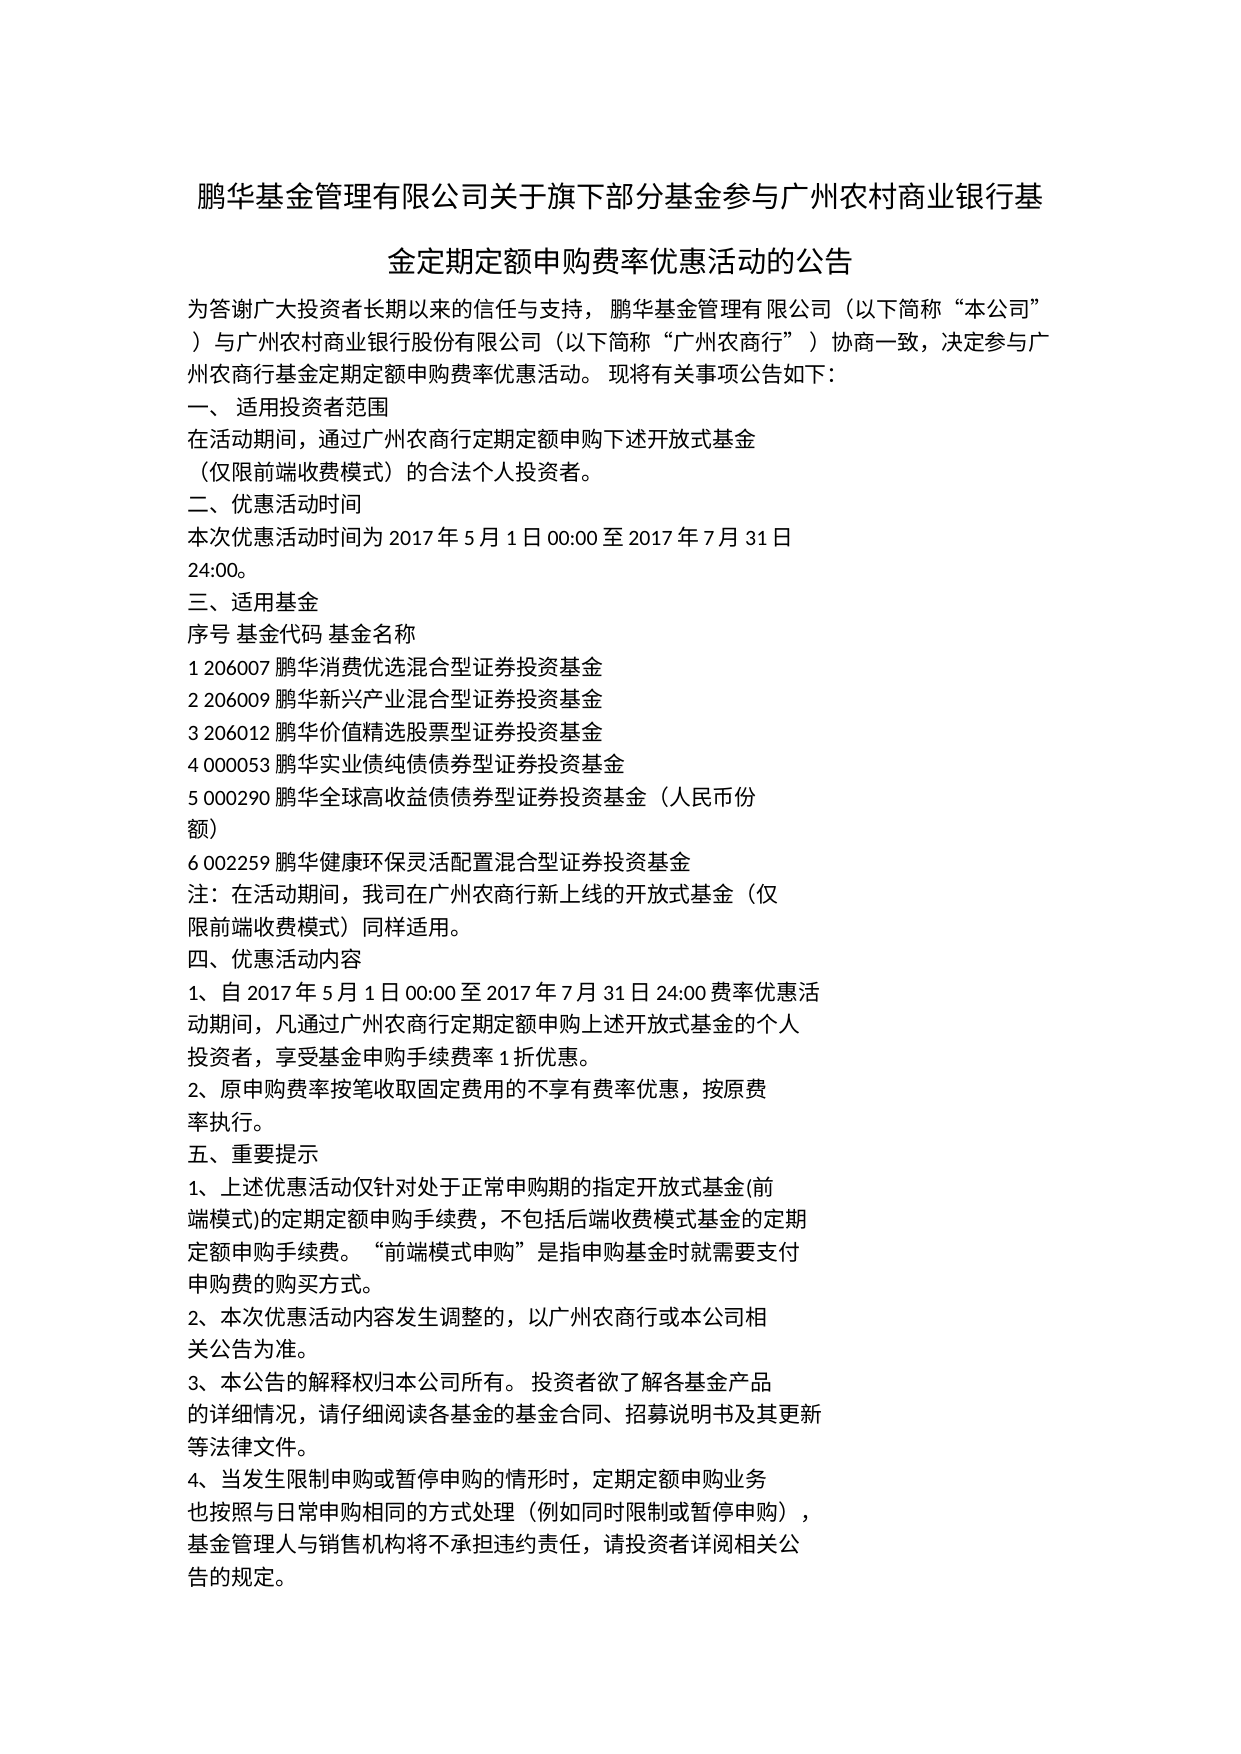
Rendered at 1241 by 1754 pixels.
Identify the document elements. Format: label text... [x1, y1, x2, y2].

text 限前端收费模式）同样适用。 [187, 909, 1053, 942]
text 等法律文件。 [187, 1429, 1053, 1462]
text 告的规定。 [187, 1559, 1053, 1592]
text 也按照与日常申购相同的方式处理（例如同时限制或暂停申购）， [187, 1494, 1053, 1527]
text 基金管理人与销售机构将不承担违约责任，请投资者详阅相关公 [187, 1527, 1053, 1559]
text 3、本公告的解释权归本公司所有。 投资者欲了解各基金产品 [187, 1364, 1053, 1397]
text 1、自2017年5月1日00:00至2017年7月31日24:00费率优惠活 [187, 974, 1053, 1007]
text 序号 基金代码 基金名称 [187, 617, 1053, 649]
text 在活动期间，通过广州农商行定期定额申购下述开放式基金 [187, 422, 1053, 454]
text 2、原申购费率按笔收取固定费用的不享有费率优惠，按原费 [187, 1072, 1053, 1104]
text 四、优惠活动内容 [187, 942, 1053, 974]
text 率执行。 [187, 1104, 1053, 1137]
text 动期间，凡通过广州农商行定期定额申购上述开放式基金的个人 [187, 1007, 1053, 1039]
text 2 206009 鹏华新兴产业混合型证券投资基金 [187, 682, 1053, 714]
text 投资者，享受基金申购手续费率1折优惠。 [187, 1039, 1053, 1072]
text 注：在活动期间，我司在广州农商行新上线的开放式基金（仅 [187, 877, 1053, 909]
text 申购费的购买方式。 [187, 1267, 1053, 1299]
text 1 206007 鹏华消费优选混合型证券投资基金 [187, 649, 1053, 682]
text 5 000290 鹏华全球高收益债债券型证券投资基金（人民币份 [187, 779, 1053, 812]
text 3 206012 鹏华价值精选股票型证券投资基金 [187, 714, 1053, 747]
text （仅限前端收费模式）的合法个人投资者。 [187, 454, 1053, 487]
text 定额申购手续费。“前端模式申购”是指申购基金时就需要支付 [187, 1234, 1053, 1267]
text 五、重要提示 [187, 1137, 1053, 1169]
text 一、 适用投资者范围 [187, 389, 1053, 422]
text 4 000053 鹏华实业债纯债债券型证券投资基金 [187, 747, 1053, 779]
text 端模式)的定期定额申购手续费，不包括后端收费模式基金的定期 [187, 1202, 1053, 1234]
text 6 002259 鹏华健康环保灵活配置混合型证券投资基金 [187, 844, 1053, 877]
text 1、上述优惠活动仅针对处于正常申购期的指定开放式基金(前 [187, 1169, 1053, 1202]
text 为答谢广大投资者长期以来的信任与支持， 鹏华基金管理有限公司（以下简称“本公司” ）与广州农村商业银行股份有限公司（以下简称“广州农商行” ）协商一致，决定参与广州农商行基金定期定额申购费率优惠活动。 现将有关事项公告如下： [187, 292, 1053, 389]
text 三、适用基金 [187, 584, 1053, 617]
text 本次优惠活动时间为2017年5月1日00:00至2017年7月31日 [187, 519, 1053, 552]
text 鹏华基金管理有限公司关于旗下部分基金参与广州农村商业银行基金定期定额申购费率优惠活动的公告 [187, 162, 1053, 292]
text 额） [187, 812, 1053, 844]
text 二、优惠活动时间 [187, 487, 1053, 519]
text 的详细情况，请仔细阅读各基金的基金合同、招募说明书及其更新 [187, 1397, 1053, 1429]
text 关公告为准。 [187, 1332, 1053, 1364]
text 24:00。 [187, 552, 1053, 584]
text 2、本次优惠活动内容发生调整的，以广州农商行或本公司相 [187, 1299, 1053, 1332]
text 4、当发生限制申购或暂停申购的情形时，定期定额申购业务 [187, 1462, 1053, 1494]
